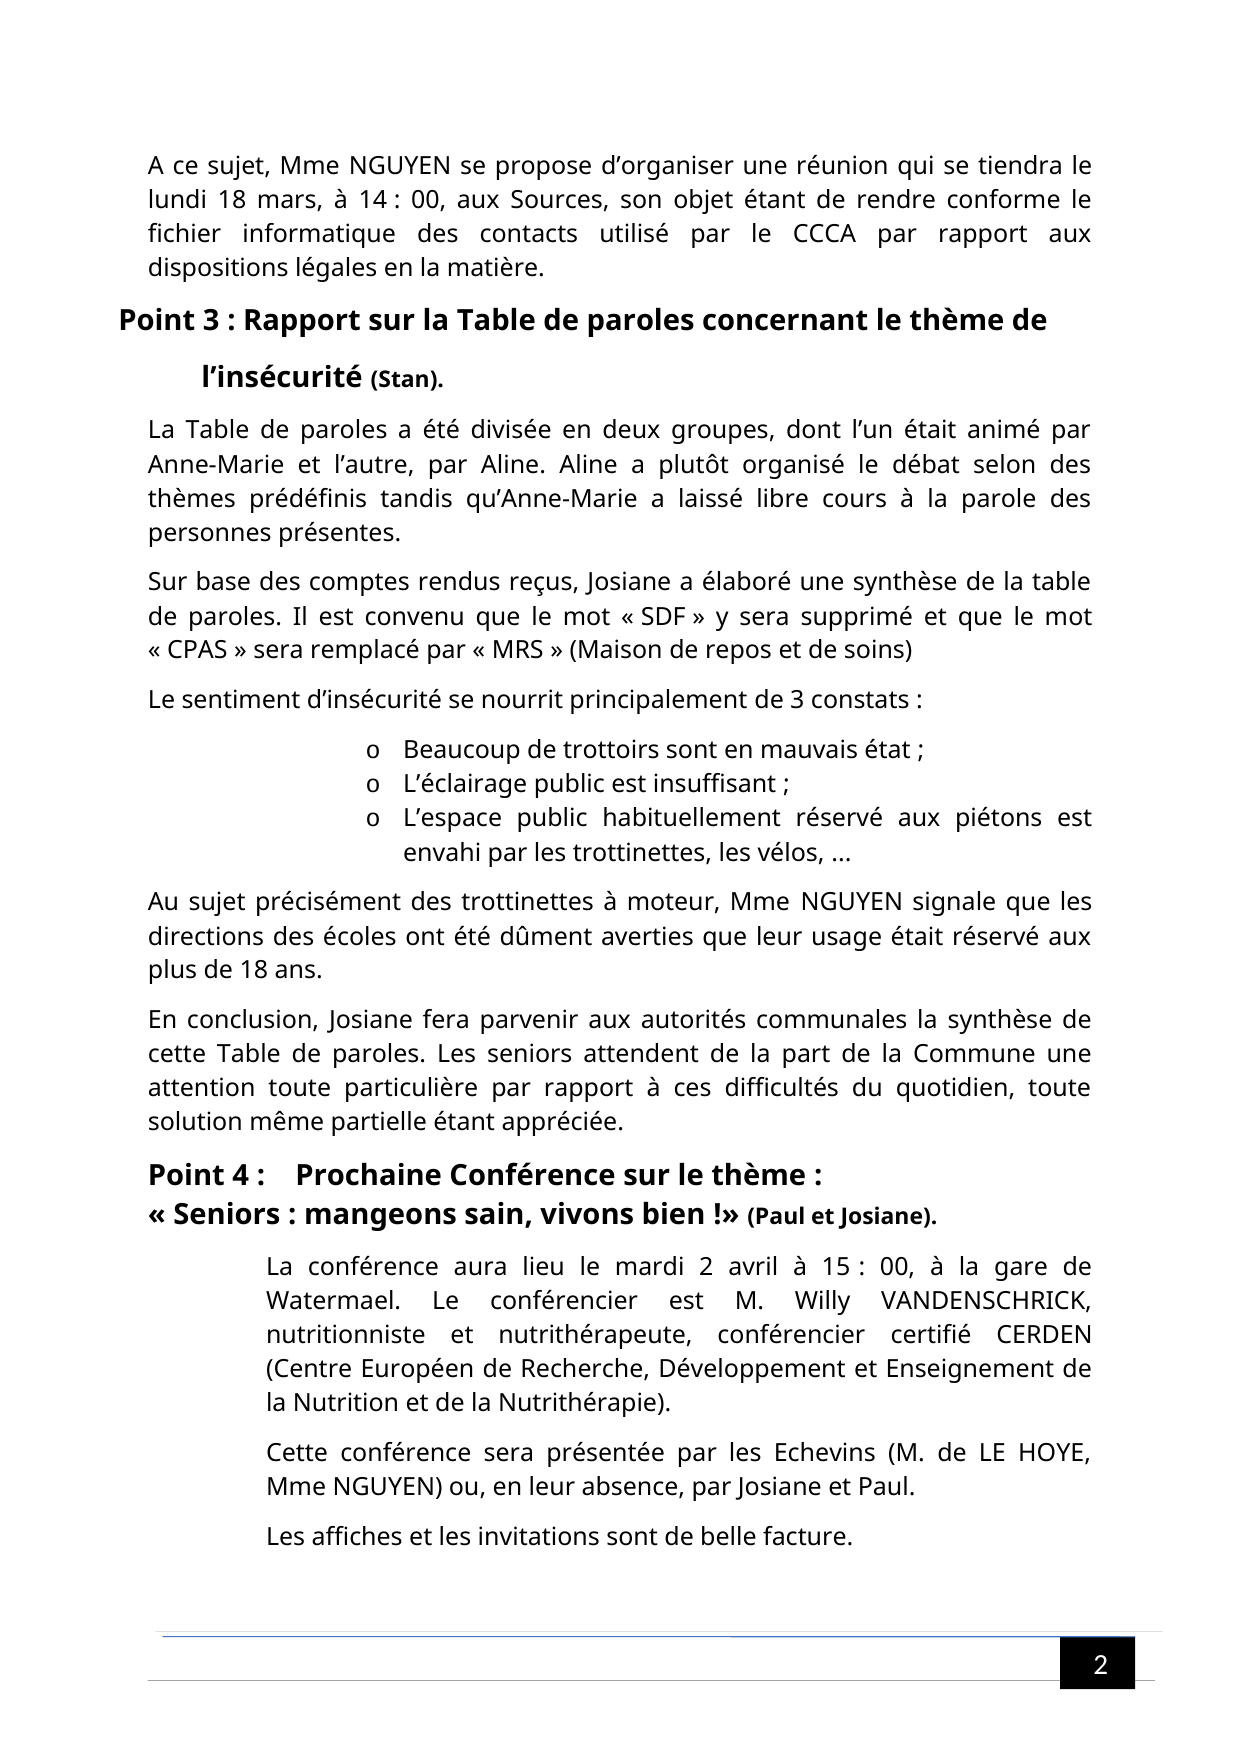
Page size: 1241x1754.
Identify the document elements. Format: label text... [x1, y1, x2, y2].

subtitle Beaucoup de trottoirs sont en mauvais état ; [365, 732, 1093, 766]
subtitle Au sujet précisément des trottinettes à moteur, Mme NGUYEN signale que les directions des écoles ont été dûment averties que leur usage était réservé aux plus de 18 ans. [148, 884, 1093, 986]
subtitle Les affiches et les invitations sont de belle facture. [266, 1518, 1093, 1552]
text Point 3 : Rapport sur la Table de paroles concernant le thème de [118, 299, 1093, 339]
subtitle La conférence aura lieu le mardi 2 avril à 15 : 00, à la gare de Watermael. Le conférencier est M. Willy VANDENSCHRICK, nutritionniste et nutrithérapeute, conférencier certifié CERDEN (Centre Européen de Recherche, Développement et Enseignement de la Nutrition et de la Nutrithérapie). [266, 1249, 1093, 1419]
subtitle Cette conférence sera présentée par les Echevins (M. de LE HOYE, Mme NGUYEN) ou, en leur absence, par Josiane et Paul. [266, 1435, 1093, 1503]
subtitle En conclusion, Josiane fera parvenir aux autorités communales la synthèse de cette Table de paroles. Les seniors attendent de la part de la Commune une attention toute particulière par rapport à ces difficultés du quotidien, toute solution même partielle étant appréciée. [148, 1002, 1093, 1138]
subtitle L’éclairage public est insuffisant ; [365, 766, 1093, 800]
subtitle La Table de paroles a été divisée en deux groupes, dont l’un était animé par Anne-Marie et l’autre, par Aline. Aline a plutôt organisé le débat selon des thèmes prédéfinis tandis qu’Anne-Marie a laissé libre cours à la parole des personnes présentes. [148, 412, 1093, 548]
text l’insécurité (Stan). [118, 356, 1093, 396]
subtitle L’espace public habituellement réservé aux piétons est envahi par les trottinettes, les vélos, ... [365, 800, 1093, 868]
subtitle Sur base des comptes rendus reçus, Josiane a élaboré une synthèse de la table de paroles. Il est convenu que le mot « SDF » y sera supprimé et que le mot « CPAS » sera remplacé par « MRS » (Maison de repos et de soins) [148, 564, 1093, 666]
subtitle Le sentiment d’insécurité se nourrit principalement de 3 constats : [148, 682, 1093, 716]
text Point 4 : Prochaine Conférence sur le thème : « Seniors : mangeons sain, vivons bien !» (Paul et Josiane). [148, 1154, 1093, 1233]
subtitle A ce sujet, Mme NGUYEN se propose d’organiser une réunion qui se tiendra le lundi 18 mars, à 14 : 00, aux Sources, son objet étant de rendre conforme le fichier informatique des contacts utilisé par le CCCA par rapport aux dispositions légales en la matière. [148, 148, 1093, 284]
